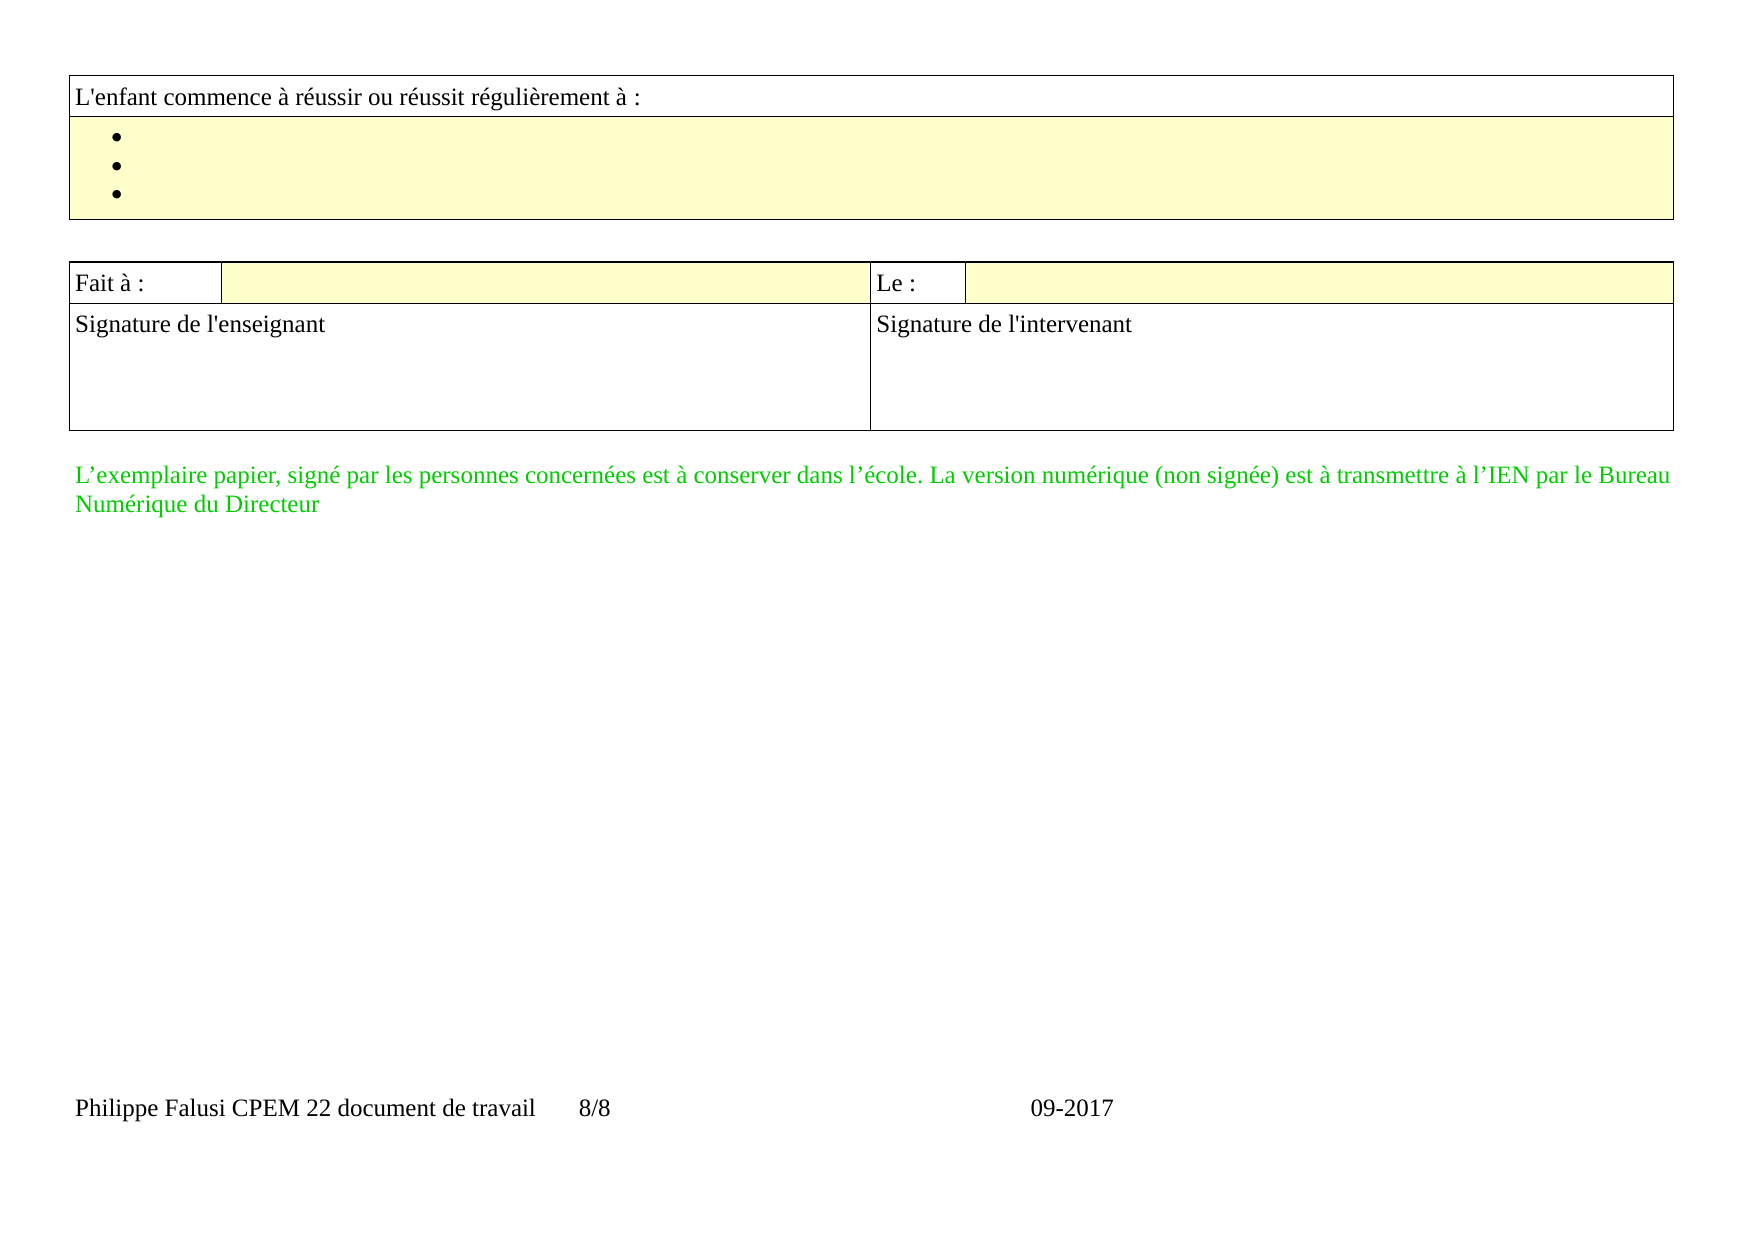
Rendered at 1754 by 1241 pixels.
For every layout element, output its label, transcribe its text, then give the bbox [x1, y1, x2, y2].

table_cell Signature de l'intervenant [871, 304, 1673, 430]
table_header L'enfant commence à réussir ou réussit régulièrement à : [70, 76, 1673, 116]
table_cell [70, 117, 1673, 219]
table_header [966, 263, 1673, 303]
table_cell Signature de l'enseignant [70, 304, 870, 430]
text L’exemplaire papier, signé par les personnes concernées est à conserver dans l’école. La version numérique (non signée) est à transmettre à l’IEN par le Bureau Numérique du Directeur [75, 460, 1679, 517]
table_header [222, 263, 870, 303]
table_header Le : [871, 263, 965, 303]
table_header Fait à : [70, 263, 221, 303]
